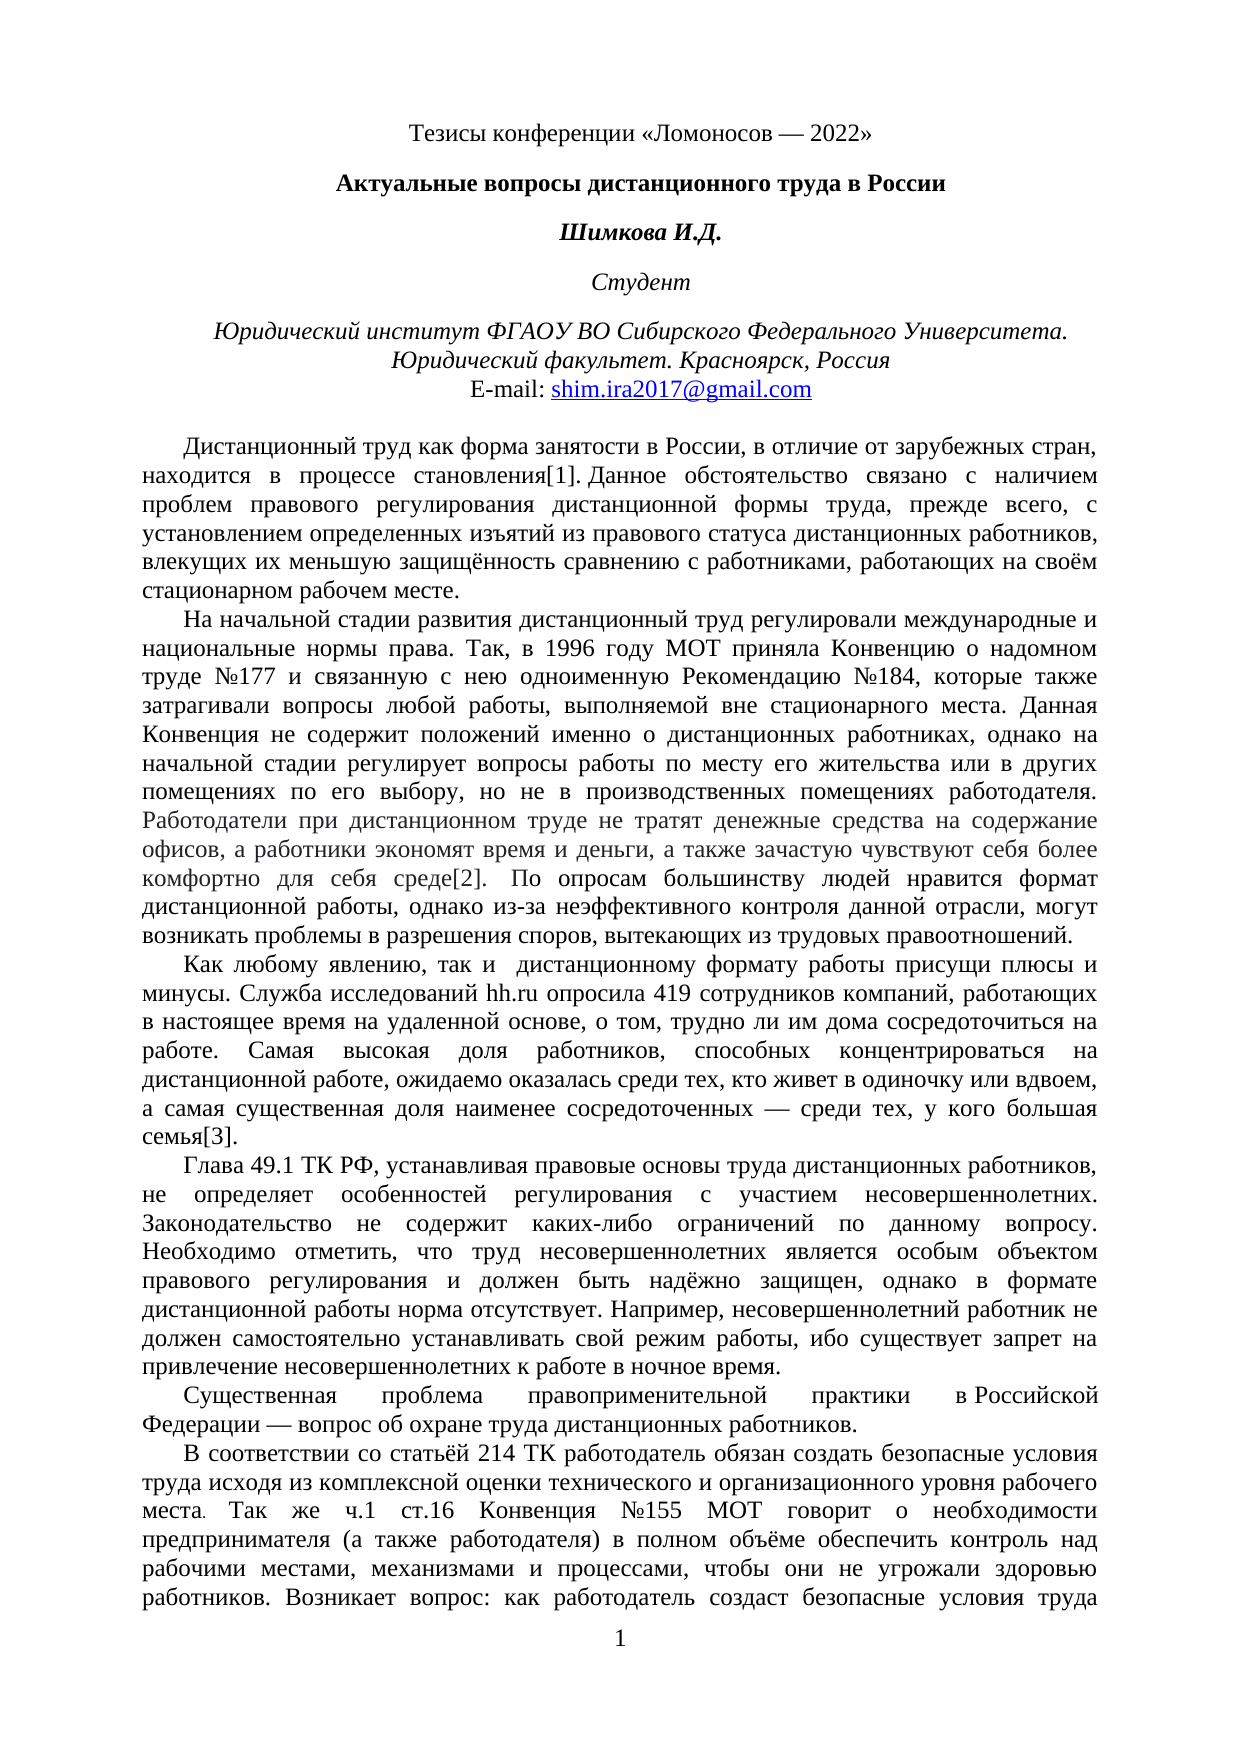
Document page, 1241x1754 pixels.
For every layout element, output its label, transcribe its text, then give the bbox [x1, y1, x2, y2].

text Студент [142, 267, 1098, 296]
list Как любому явлению, так и дистанционному формату работы присущи плюсы и минусы. Служба исследований hh.ru опросила 419 сотрудников компаний, работающих в настоящее время на удаленной основе, о том, трудно ли им дома сосредоточиться на работе. Самая высокая доля работников, способных концентрироваться на дистанционной работе, ожидаемо оказалась среди тех, кто живет в одиночку или вдвоем, а самая существенная доля наименее сосредоточенных — среди тех, у кого большая семья[3]. [142, 949, 1098, 1150]
text Шимкова И.Д. [142, 217, 1098, 246]
text Тезисы конференции «Ломоносов — 2022» [142, 118, 1098, 147]
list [142, 1438, 1098, 1611]
list Юридический факультет. Красноярск, Россия [183, 345, 1098, 374]
list Дистанционный труд как форма занятости в России, в отличие от зарубежных стран, находится в процессе становления[1]. Данное обстоятельство связано с наличием проблем правового регулирования дистанционной формы труда, прежде всего, с установлением определенных изъятий из правового статуса дистанционных работников, влекущих их меньшую защищённость сравнению с работниками, работающих на своём стационарном рабочем месте. [142, 431, 1098, 604]
list E-mail: shim.ira2017@gmail.com [142, 374, 1098, 403]
list Юридический институт ФГАОУ ВО Сибирского Федерального Университета. [183, 316, 1098, 345]
list На начальной стадии развития дистанционный труд регулировали международные и национальные нормы права. Так, в 1996 году МОТ приняла Конвенцию о надомном труде №177 и связанную с нею одноименную Рекомендацию №184, которые также затрагивали вопросы любой работы, выполняемой вне стационарного места. Данная Конвенция не содержит положений именно о дистанционных работниках, однако на начальной стадии регулирует вопросы работы по месту его жительства или в других помещениях по его выбору, но не в производственных помещениях работодателя. Работодатели при дистанционном труде не тратят денежные средства на содержание офисов, а работники экономят время и деньги, а также зачастую чувствуют себя более комфортно для себя среде[2]. По опросам большинству людей нравится формат дистанционной работы, однако из-за неэффективного контроля данной отрасли, могут возникать проблемы в разрешения споров, вытекающих из трудовых правоотношений. [142, 863, 1098, 949]
list Существенная проблема правоприменительной практики в Российской Федерации — вопрос об охране труда дистанционных работников. [142, 1380, 1098, 1438]
list На начальной стадии развития дистанционный труд регулировали международные и национальные нормы права. Так, в 1996 году МОТ приняла Конвенцию о надомном труде №177 и связанную с нею одноименную Рекомендацию №184, которые также затрагивали вопросы любой работы, выполняемой вне стационарного места. Данная Конвенция не содержит положений именно о дистанционных работниках, однако на начальной стадии регулирует вопросы работы по месту его жительства или в других помещениях по его выбору, но не в производственных помещениях работодателя. Работодатели при дистанционном труде не тратят денежные средства на содержание офисов, а работники экономят время и деньги, а также зачастую чувствуют себя более комфортно для себя среде[2]. По опросам большинству людей нравится формат дистанционной работы, однако из-за неэффективного контроля данной отрасли, могут возникать проблемы в разрешения споров, вытекающих из трудовых правоотношений. [142, 604, 1098, 805]
text Актуальные вопросы дистанционного труда в России [142, 168, 1098, 196]
list Глава 49.1 ТК РФ, устанавливая правовые основы труда дистанционных работников, не определяет особенностей регулирования с участием несовершеннолетних. Законодательство не содержит каких-либо ограничений по данному вопросу. Необходимо отметить, что труд несовершеннолетних является особым объектом правового регулирования и должен быть надёжно защищен, однако в формате дистанционной работы норма отсутствует. Например, несовершеннолетний работник не должен самостоятельно устанавливать свой режим работы, ибо существует запрет на привлечение несовершеннолетних к работе в ночное время. [142, 1150, 1098, 1380]
